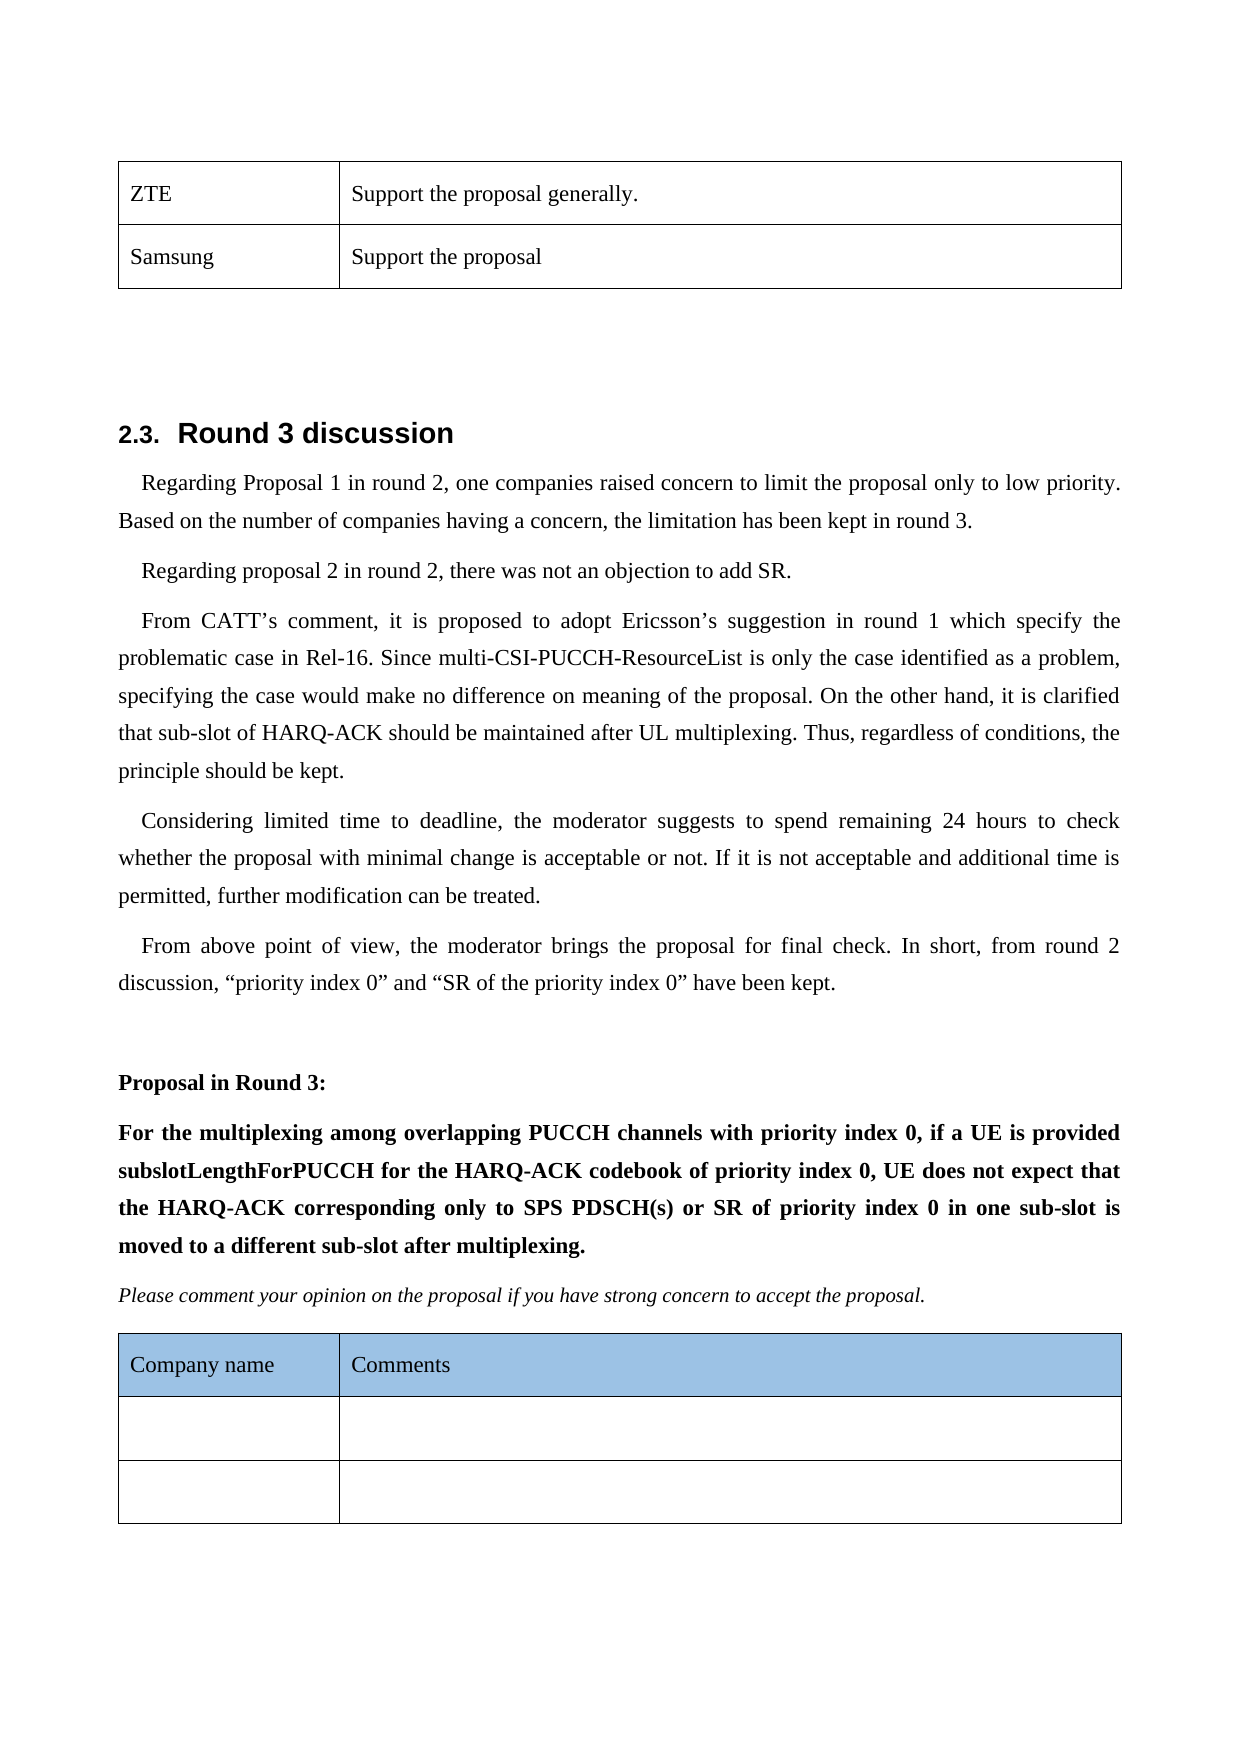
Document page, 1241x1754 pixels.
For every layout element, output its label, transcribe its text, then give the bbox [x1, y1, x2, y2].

text Proposal in Round 3: [118, 1064, 1122, 1101]
text Regarding proposal 2 in round 2, there was not an objection to add SR. [118, 551, 1122, 589]
table_cell Support the proposal [340, 225, 1121, 288]
table_cell [119, 1397, 339, 1459]
table_cell [340, 1397, 1121, 1459]
table_cell Support the proposal generally. [340, 162, 1121, 224]
text From above point of view, the moderator brings the proposal for final check. In short, from round 2 discussion, “priority index 0” and “SR of the priority index 0” have been kept. [118, 926, 1122, 1001]
text From CATT’s comment, it is proposed to adopt Ericsson’s suggestion in round 1 which specify the problematic case in Rel-16. Since multi-CSI-PUCCH-ResourceList is only the case identified as a problem, specifying the case would make no difference on meaning of the proposal. On the other hand, it is clarified that sub-slot of HARQ-ACK should be maintained after UL multiplexing. Thus, regardless of conditions, the principle should be kept. [118, 601, 1122, 789]
text Regarding Proposal 1 in round 2, one companies raised concern to limit the proposal only to low priority. Based on the number of companies having a concern, the limitation has been kept in round 3. [118, 464, 1122, 539]
table_cell [340, 1461, 1121, 1523]
table_cell ZTE [119, 162, 339, 224]
table_header Company name [119, 1334, 339, 1396]
table_header Comments [340, 1334, 1121, 1396]
table_cell [119, 1461, 339, 1523]
subtitle Round 3 discussion [118, 414, 1122, 451]
text For the multiplexing among overlapping PUCCH channels with priority index 0, if a UE is provided subslotLengthForPUCCH for the HARQ-ACK codebook of priority index 0, UE does not expect that the HARQ-ACK corresponding only to SPS PDSCH(s) or SR of priority index 0 in one sub-slot is moved to a different sub-slot after multiplexing. [118, 1114, 1122, 1264]
text Considering limited time to deadline, the moderator suggests to spend remaining 24 hours to check whether the proposal with minimal change is acceptable or not. If it is not acceptable and additional time is permitted, further modification can be treated. [118, 801, 1122, 914]
table_cell Samsung [119, 225, 339, 288]
text Please comment your opinion on the proposal if you have strong concern to accept the proposal. [118, 1276, 1122, 1314]
